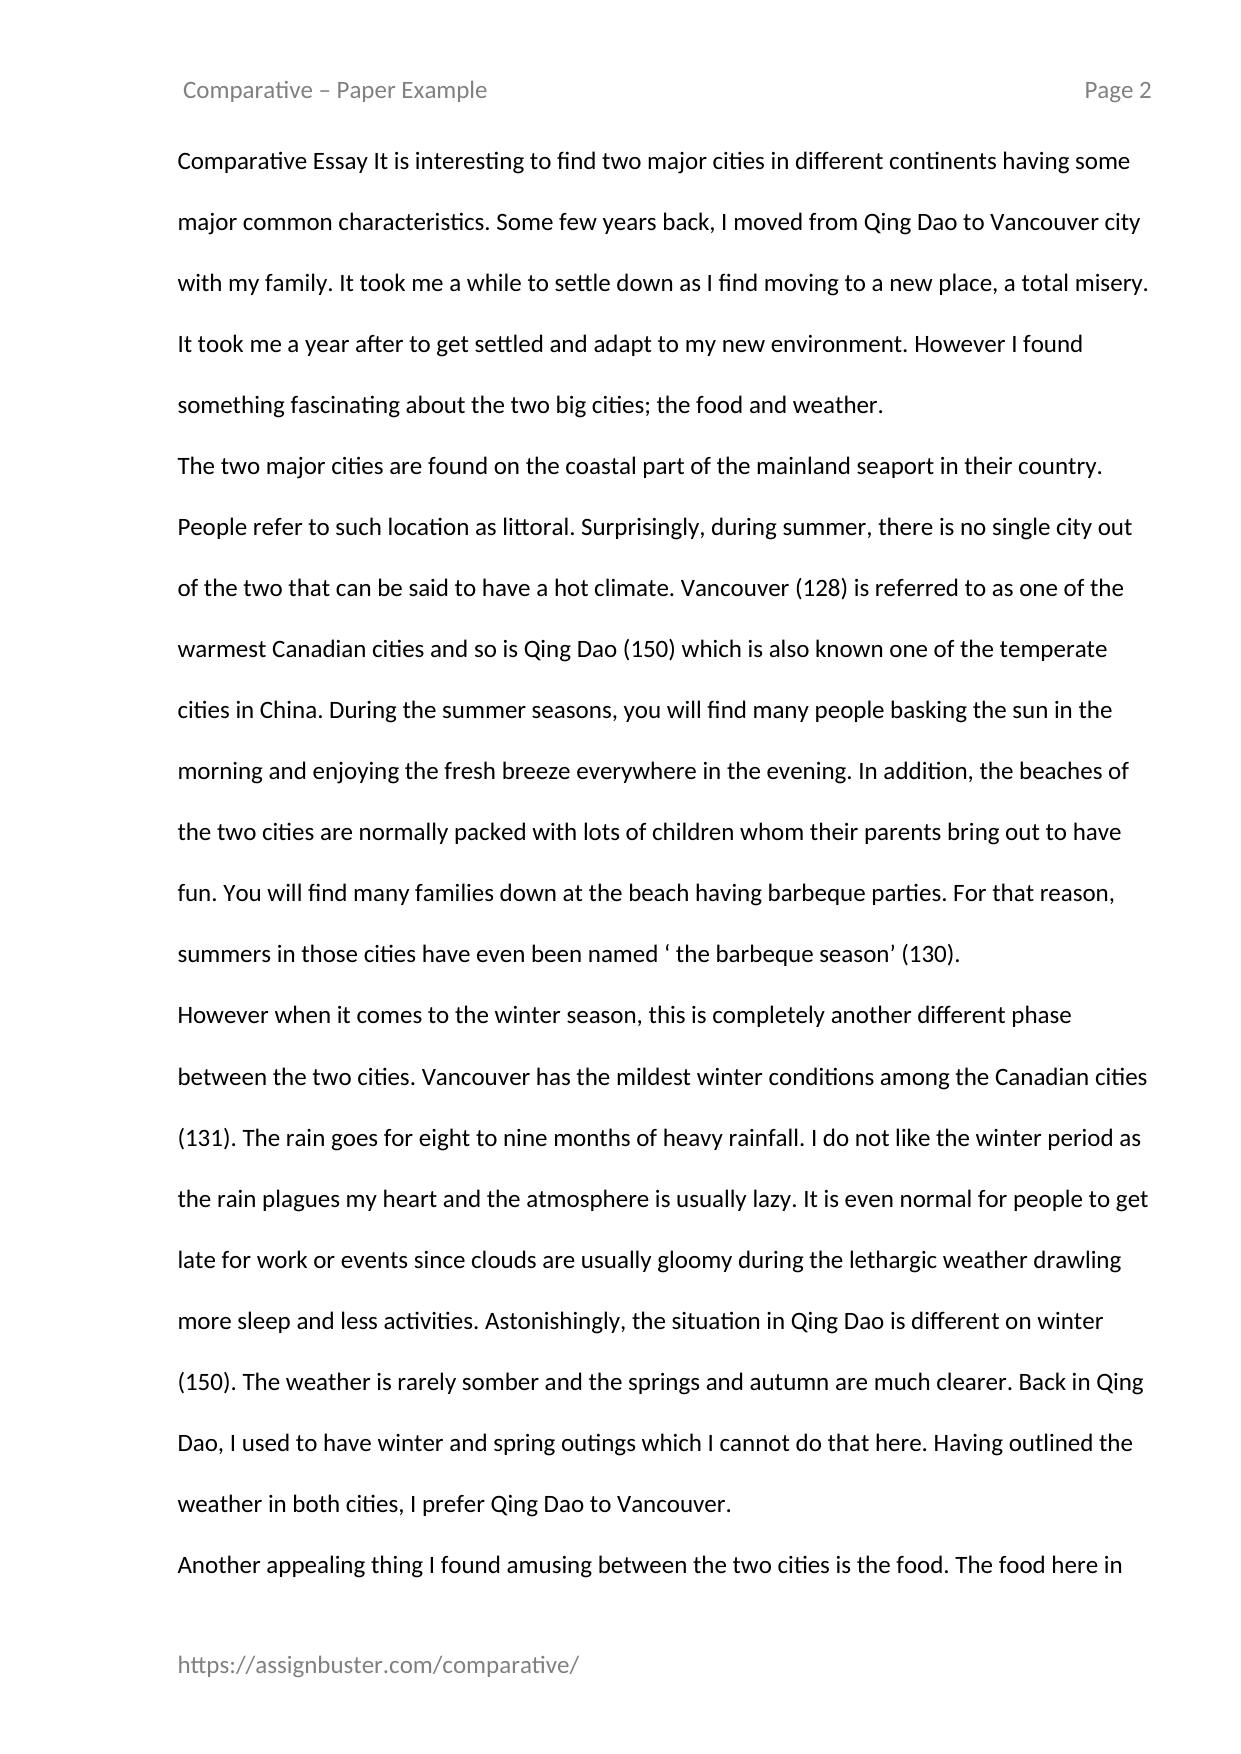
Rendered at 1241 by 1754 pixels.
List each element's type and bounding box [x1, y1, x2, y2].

text [177, 145, 1152, 1579]
